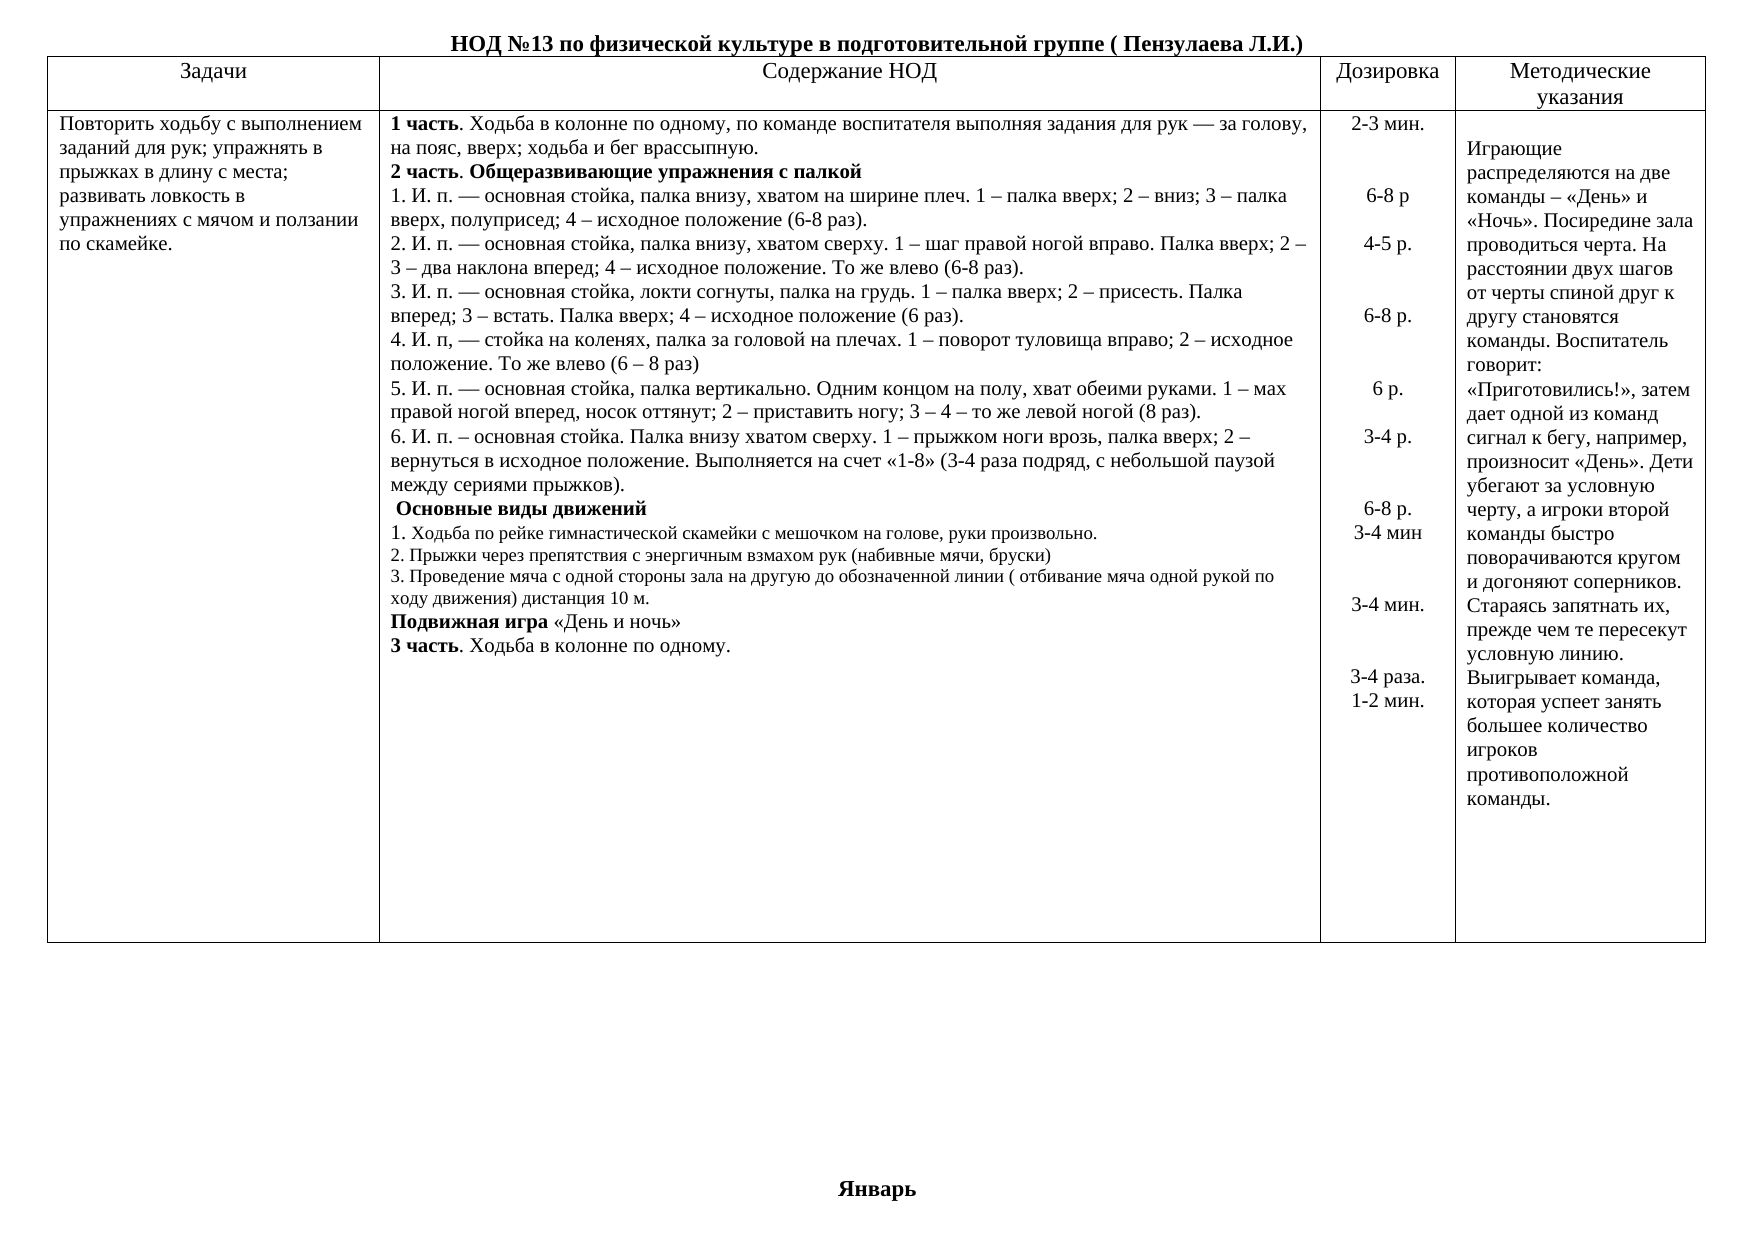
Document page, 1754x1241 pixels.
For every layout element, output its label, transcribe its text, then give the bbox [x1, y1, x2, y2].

table_cell [1456, 111, 1705, 135]
table_cell Повторить ходьбу с выполнением заданий для рук; упражнять в прыжках в длину с места; развивать ловкость в упражнениях с мячом и ползании по скамейке. [48, 111, 379, 942]
text Январь [59, 1175, 1695, 1202]
table_header Дозировка [1321, 57, 1455, 110]
table_cell 1 часть. Ходьба в колонне по одному, по команде воспитателя выполняя задания для рук — за голову, на пояс, вверх; ходьба и бег врассыпную. 2 часть. Общеразвивающие упражнения с палкой 1. И. п. — основная стойка, палка внизу, хватом на ширине плеч. 1 – палка вверх; 2 – вниз; 3 – палка вверх, полуприсед; 4 – исходное положение (6-8 раз). 2. И. п. — основная стойка, палка внизу, хватом сверху. 1 – шаг правой ногой вправо. Палка вверх; 2 – 3 – два наклона вперед; 4 – исходное положение. То же влево (6-8 раз). 3. И. п. — основная стойка, локти согнуты, палка на грудь. 1 – палка вверх; 2 – присесть. Палка вперед; 3 – встать. Палка вверх; 4 – исходное положение (6 раз). 4. И. п, — стойка на коленях, палка за головой на плечах. 1 – поворот туловища вправо; 2 – исходное положение. То же влево (6 – 8 раз) 5. И. п. — основная стойка, палка вертикально. Одним концом на полу, хват обеими руками. 1 – мах правой ногой вперед, носок оттянут; 2 – приставить ногу; 3 – 4 – то же левой ногой (8 раз). 6. И. п. – основная стойка. Палка внизу хватом сверху. 1 – прыжком ноги врозь, палка вверх; 2 – вернуться в исходное положение. Выполняется на счет «1-8» (3-4 раза подряд, с небольшой паузой между сериями прыжков). Основные виды движений 1. Ходьба по рейке гимнастической скамейки с мешочком на голове, руки произвольно. 2. Прыжки через препятствия с энергичным взмахом рук (набивные мячи, бруски) 3. Проведение мяча с одной стороны зала на другую до обозначенной линии ( отбивание мяча одной рукой по ходу движения) дистанция 10 м. Подвижная игра «День и ночь» 3 часть. Ходьба в колонне по одному. [380, 111, 1320, 942]
table_header Содержание НОД [380, 57, 1320, 110]
table_header Методические указания [1456, 57, 1705, 110]
text НОД №13 по физической культуре в подготовительной группе ( Пензулаева Л.И.) [59, 29, 1695, 56]
table_cell 2-3 мин. 6-8 р 4-5 р. 6-8 р. 6 р. 3-4 р. 6-8 р. 3-4 мин 3-4 мин. 3-4 раза. 1-2 мин. [1321, 111, 1455, 942]
table_cell Играющие распределяются на две команды – «День» и «Ночь». Посиредине зала проводиться черта. На расстоянии двух шагов от черты спиной друг к другу становятся команды. Воспитатель говорит: «Приготовились!», затем дает одной из команд сигнал к бегу, например, произносит «День». Дети убегают за условную черту, а игроки второй команды быстро поворачиваются кругом и догоняют соперников. Стараясь запятнать их, прежде чем те пересекут условную линию. Выигрывает команда, которая успеет занять большее количество игроков противоположной команды. [1456, 135, 1705, 942]
table_header Задачи [48, 57, 379, 110]
